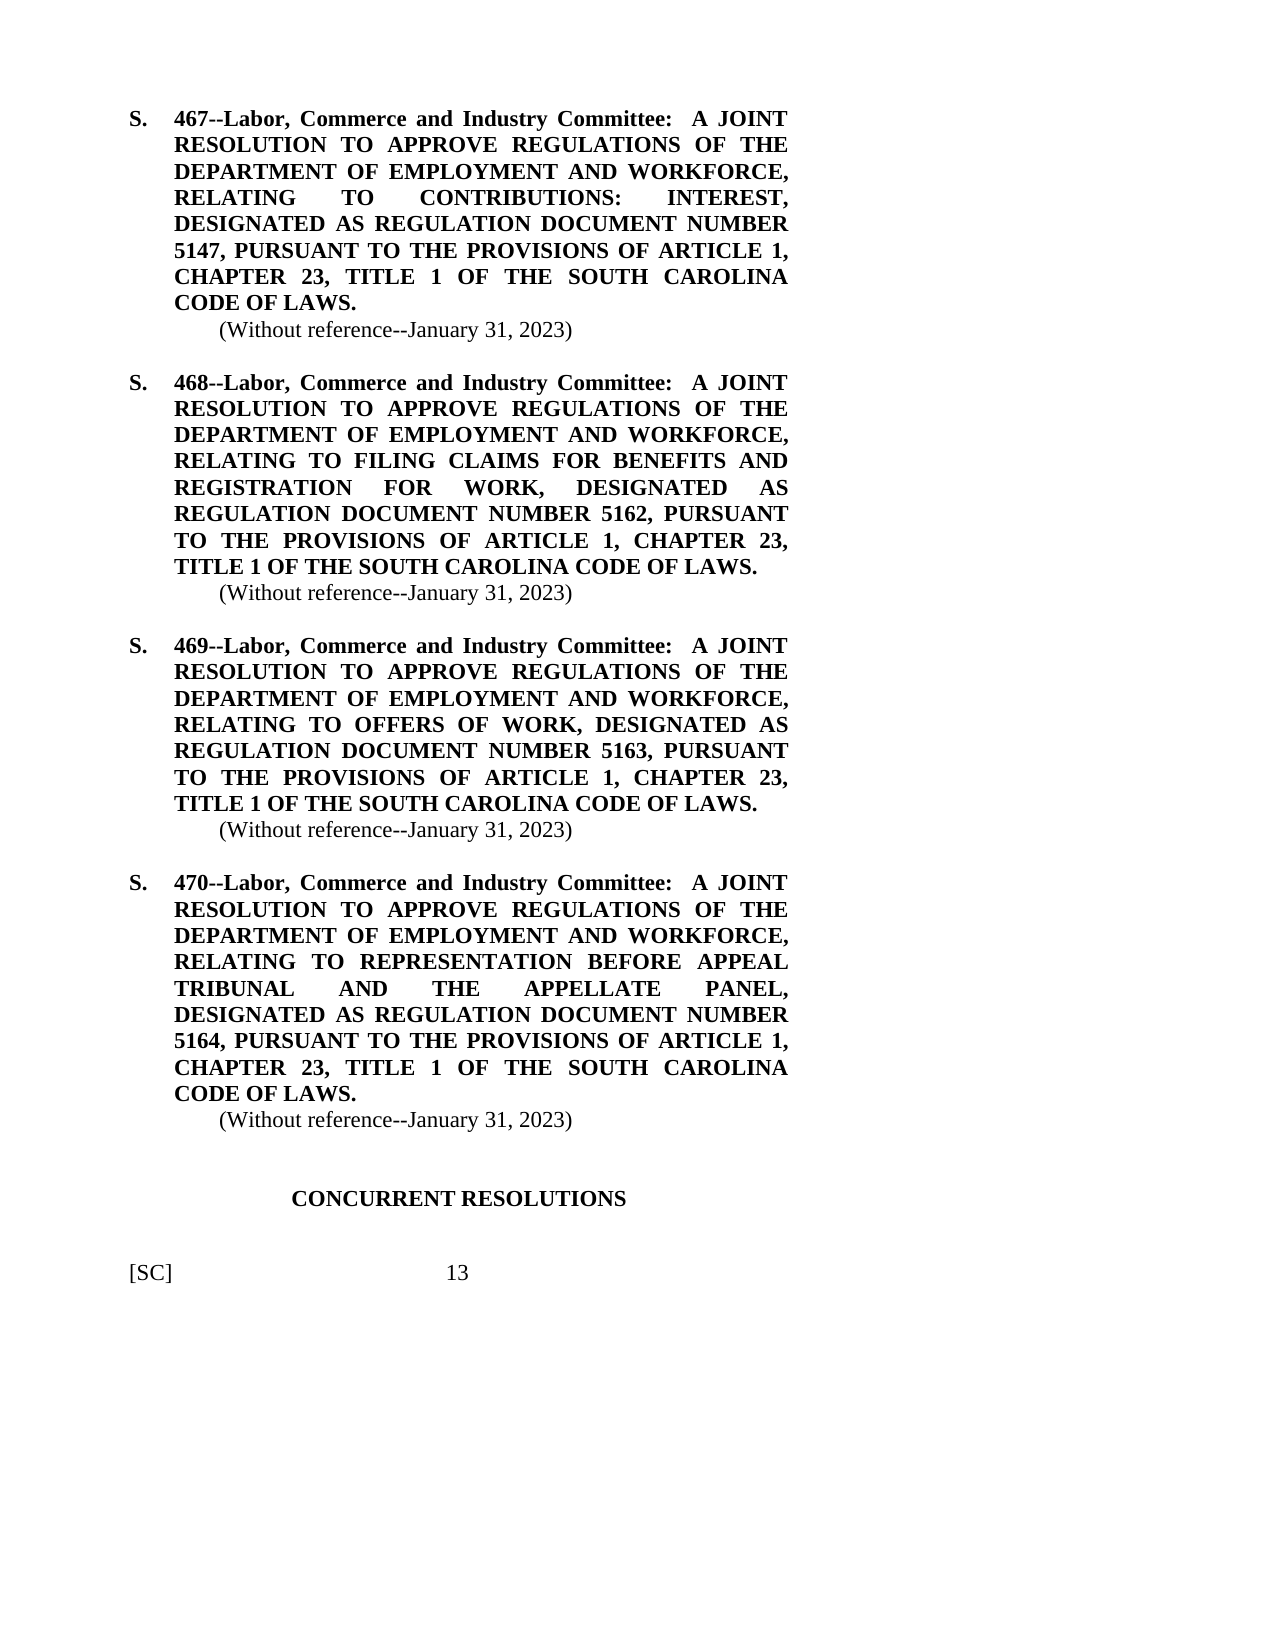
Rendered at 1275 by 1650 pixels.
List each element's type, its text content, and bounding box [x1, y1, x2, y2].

title S. 470--Labor, Commerce and Industry Committee: A JOINT RESOLUTION TO APPROVE REGULATIONS OF THE DEPARTMENT OF EMPLOYMENT AND WORKFORCE, RELATING TO REPRESENTATION BEFORE APPEAL TRIBUNAL AND THE APPELLATE PANEL, DESIGNATED AS REGULATION DOCUMENT NUMBER 5164, PURSUANT TO THE PROVISIONS OF ARTICLE 1, CHAPTER 23, TITLE 1 OF THE SOUTH CAROLINA CODE OF LAWS. [129, 869, 789, 1106]
text (Without reference--January 31, 2023) [219, 817, 789, 843]
text (Without reference--January 31, 2023) [219, 1106, 789, 1133]
text (Without reference--January 31, 2023) [219, 579, 789, 606]
title S. 468--Labor, Commerce and Industry Committee: A JOINT RESOLUTION TO APPROVE REGULATIONS OF THE DEPARTMENT OF EMPLOYMENT AND WORKFORCE, RELATING TO FILING CLAIMS FOR BENEFITS AND REGISTRATION FOR WORK, DESIGNATED AS REGULATION DOCUMENT NUMBER 5162, PURSUANT TO THE PROVISIONS OF ARTICLE 1, CHAPTER 23, TITLE 1 OF THE SOUTH CAROLINA CODE OF LAWS. [129, 368, 789, 579]
title S. 467--Labor, Commerce and Industry Committee: A JOINT RESOLUTION TO APPROVE REGULATIONS OF THE DEPARTMENT OF EMPLOYMENT AND WORKFORCE, RELATING TO CONTRIBUTIONS: INTEREST, DESIGNATED AS REGULATION DOCUMENT NUMBER 5147, PURSUANT TO THE PROVISIONS OF ARTICLE 1, CHAPTER 23, TITLE 1 OF THE SOUTH CAROLINA CODE OF LAWS. [129, 105, 789, 316]
text (Without reference--January 31, 2023) [219, 316, 789, 342]
title S. 469--Labor, Commerce and Industry Committee: A JOINT RESOLUTION TO APPROVE REGULATIONS OF THE DEPARTMENT OF EMPLOYMENT AND WORKFORCE, RELATING TO OFFERS OF WORK, DESIGNATED AS REGULATION DOCUMENT NUMBER 5163, PURSUANT TO THE PROVISIONS OF ARTICLE 1, CHAPTER 23, TITLE 1 OF THE SOUTH CAROLINA CODE OF LAWS. [129, 632, 789, 817]
subtitle CONCURRENT RESOLUTIONS [129, 1186, 789, 1212]
